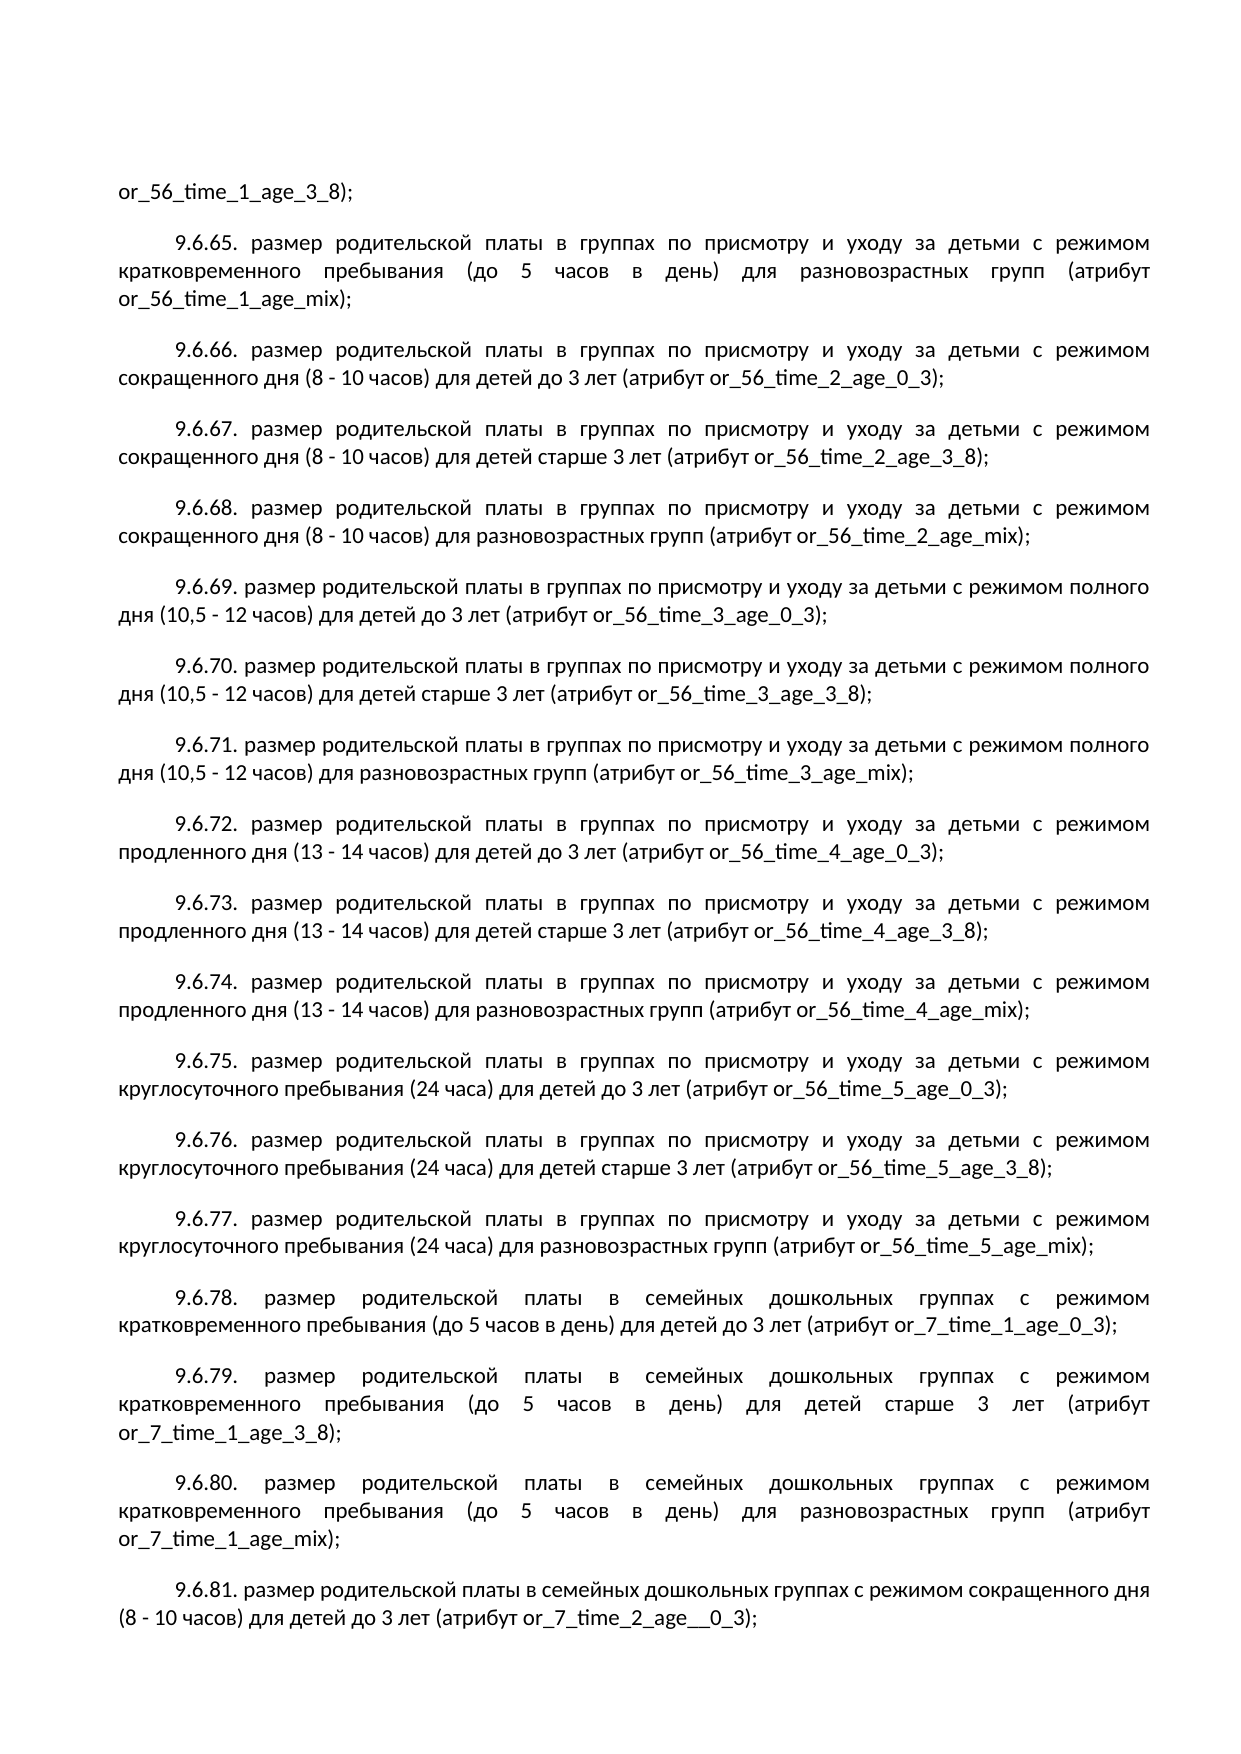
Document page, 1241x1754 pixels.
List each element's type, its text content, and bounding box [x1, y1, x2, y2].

text 9.6.70. размер родительской платы в группах по присмотру и уходу за детьми с режимом полного дня (10,5 - 12 часов) для детей старше 3 лет (атрибут or_56_time_3_age_3_8); [118, 651, 1152, 707]
text 9.6.80. размер родительской платы в семейных дошкольных группах с режимом кратковременного пребывания (до 5 часов в день) для разновозрастных групп (атрибут or_7_time_1_age_mix); [118, 1468, 1152, 1553]
text 9.6.79. размер родительской платы в семейных дошкольных группах с режимом кратковременного пребывания (до 5 часов в день) для детей старше 3 лет (атрибут or_7_time_1_age_3_8); [118, 1362, 1152, 1446]
text 9.6.73. размер родительской платы в группах по присмотру и уходу за детьми с режимом продленного дня (13 - 14 часов) для детей старше 3 лет (атрибут or_56_time_4_age_3_8); [118, 888, 1152, 944]
text 9.6.68. размер родительской платы в группах по присмотру и уходу за детьми с режимом сокращенного дня (8 - 10 часов) для разновозрастных групп (атрибут or_56_time_2_age_mix); [118, 493, 1152, 549]
text 9.6.81. размер родительской платы в семейных дошкольных группах с режимом сокращенного дня (8 - 10 часов) для детей до 3 лет (атрибут or_7_time_2_age__0_3); [118, 1576, 1152, 1632]
text 9.6.78. размер родительской платы в семейных дошкольных группах с режимом кратковременного пребывания (до 5 часов в день) для детей до 3 лет (атрибут or_7_time_1_age_0_3); [118, 1283, 1152, 1339]
text 9.6.72. размер родительской платы в группах по присмотру и уходу за детьми с режимом продленного дня (13 - 14 часов) для детей до 3 лет (атрибут or_56_time_4_age_0_3); [118, 809, 1152, 865]
text 9.6.75. размер родительской платы в группах по присмотру и уходу за детьми с режимом круглосуточного пребывания (24 часа) для детей до 3 лет (атрибут or_56_time_5_age_0_3); [118, 1046, 1152, 1102]
text 9.6.65. размер родительской платы в группах по присмотру и уходу за детьми с режимом кратковременного пребывания (до 5 часов в день) для разновозрастных групп (атрибут or_56_time_1_age_mix); [118, 228, 1152, 312]
text 9.6.71. размер родительской платы в группах по присмотру и уходу за детьми с режимом полного дня (10,5 - 12 часов) для разновозрастных групп (атрибут or_56_time_3_age_mix); [118, 730, 1152, 786]
text 9.6.77. размер родительской платы в группах по присмотру и уходу за детьми с режимом круглосуточного пребывания (24 часа) для разновозрастных групп (атрибут or_56_time_5_age_mix); [118, 1204, 1152, 1260]
text 9.6.69. размер родительской платы в группах по присмотру и уходу за детьми с режимом полного дня (10,5 - 12 часов) для детей до 3 лет (атрибут or_56_time_3_age_0_3); [118, 572, 1152, 628]
text 9.6.74. размер родительской платы в группах по присмотру и уходу за детьми с режимом продленного дня (13 - 14 часов) для разновозрастных групп (атрибут or_56_time_4_age_mix); [118, 967, 1152, 1023]
text 9.6.66. размер родительской платы в группах по присмотру и уходу за детьми с режимом сокращенного дня (8 - 10 часов) для детей до 3 лет (атрибут or_56_time_2_age_0_3); [118, 335, 1152, 391]
text 9.6.76. размер родительской платы в группах по присмотру и уходу за детьми с режимом круглосуточного пребывания (24 часа) для детей старше 3 лет (атрибут or_56_time_5_age_3_8); [118, 1125, 1152, 1181]
text 9.6.67. размер родительской платы в группах по присмотру и уходу за детьми с режимом сокращенного дня (8 - 10 часов) для детей старше 3 лет (атрибут or_56_time_2_age_3_8); [118, 414, 1152, 470]
